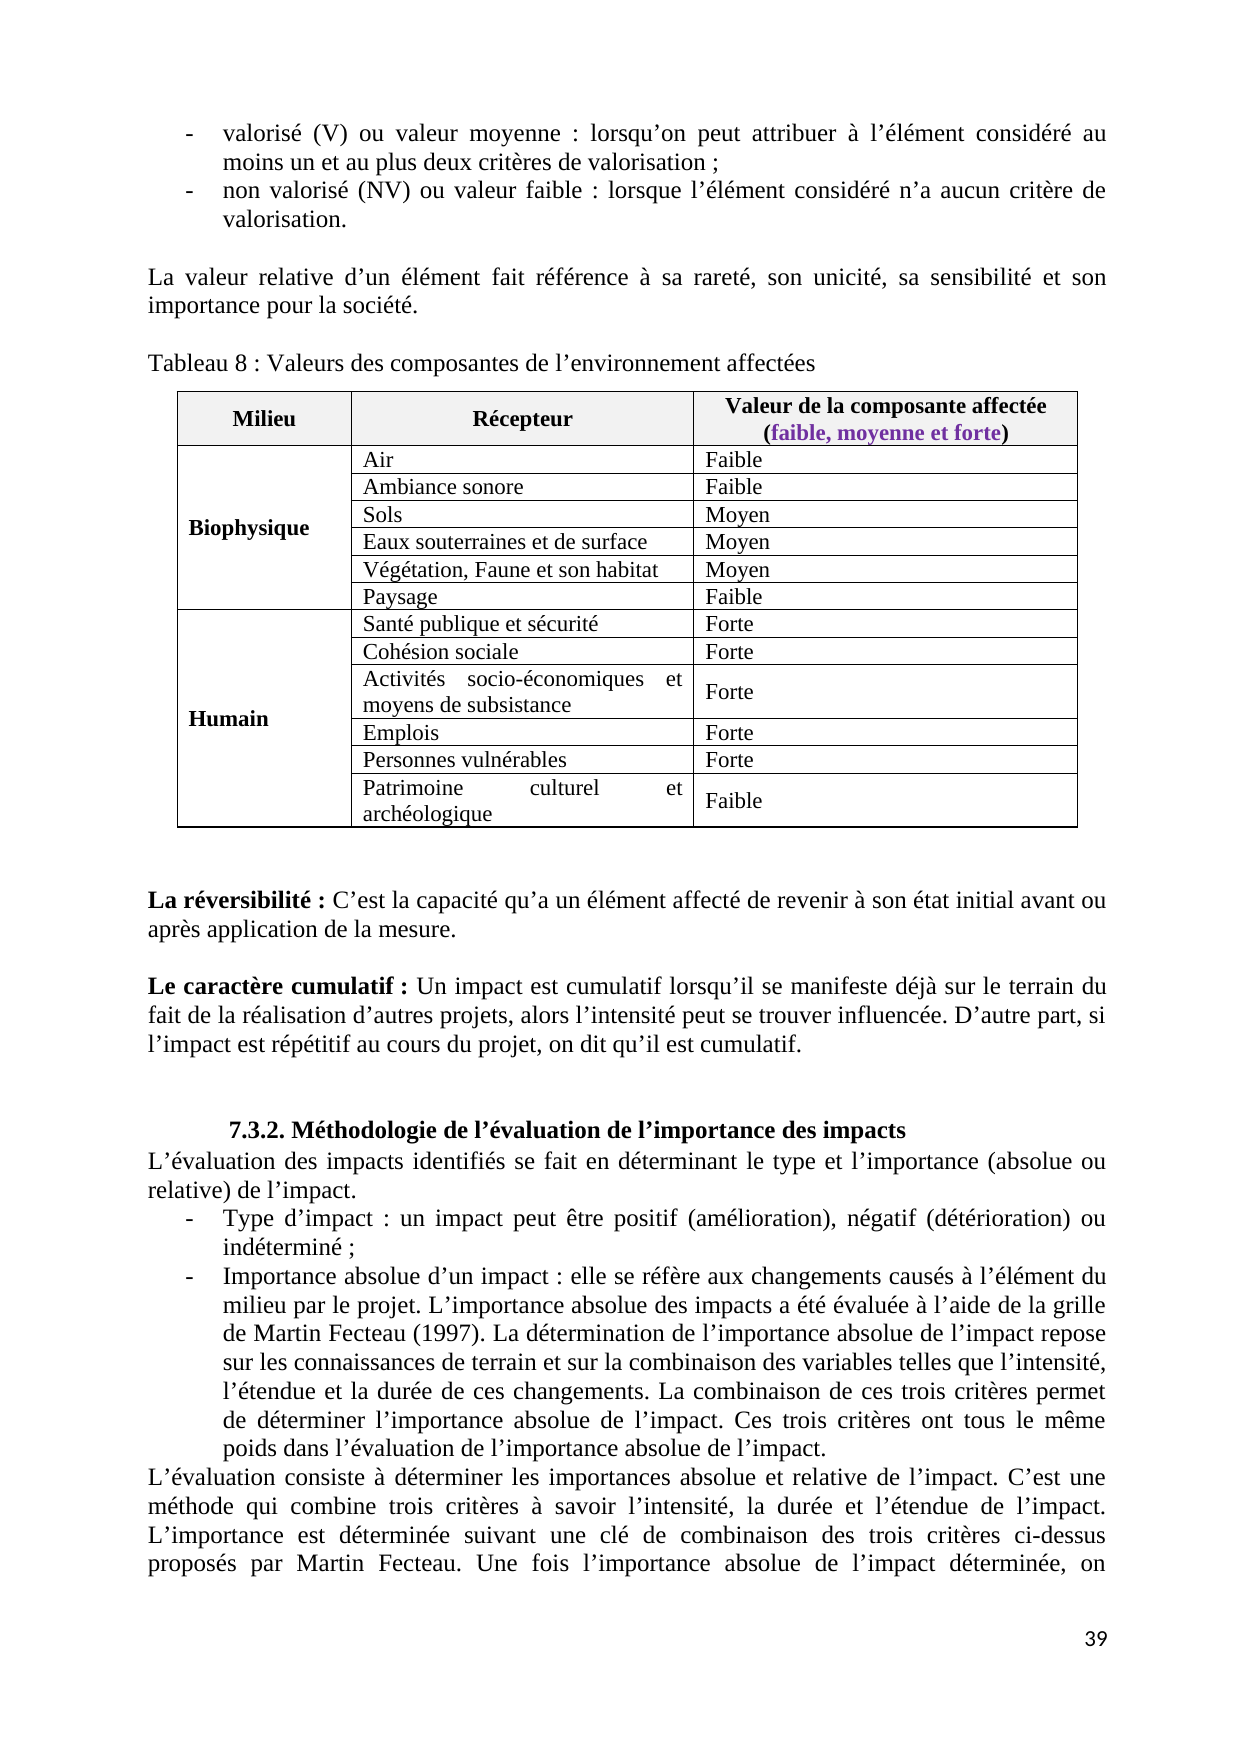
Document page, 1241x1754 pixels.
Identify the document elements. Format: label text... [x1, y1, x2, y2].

table_cell Sols [352, 501, 693, 527]
table_cell Forte [694, 719, 1077, 745]
list non valorisé (NV) ou valeur faible : lorsque l’élément considéré n’a aucun critère de valorisation. [185, 176, 1107, 233]
table_cell Paysage [352, 583, 693, 609]
table_cell Santé publique et sécurité [352, 610, 693, 637]
table_cell Eaux souterraines et de surface [352, 528, 693, 554]
subtitle 7.3.2. Méthodologie de l’évaluation de l’importance des impacts [228, 1115, 1107, 1144]
list Importance absolue d’un impact : elle se réfère aux changements causés à l’élément du milieu par le projet. L’importance absolue des impacts a été évaluée à l’aide de la grille de Martin Fecteau (1997). La détermination de l’importance absolue de l’impact repose sur les connaissances de terrain et sur la combinaison des variables telles que l’intensité, l’étendue et la durée de ces changements. La combinaison de ces trois critères permet de déterminer l’importance absolue de l’impact. Ces trois critères ont tous le même poids dans l’évaluation de l’importance absolue de l’impact. [185, 1261, 1107, 1462]
list Type d’impact : un impact peut être positif (amélioration), négatif (détérioration) ou indéterminé ; [185, 1203, 1107, 1261]
table_cell Forte [694, 746, 1077, 773]
table_header Milieu [178, 392, 351, 445]
text La valeur relative d’un élément fait référence à sa rareté, son unicité, sa sensibilité et son importance pour la société. [148, 262, 1107, 319]
table_cell Humain [178, 610, 351, 826]
table_cell Forte [694, 638, 1077, 664]
table_header Récepteur [352, 392, 693, 445]
table_cell Air [352, 446, 693, 472]
list valorisé (V) ou valeur moyenne : lorsqu’on peut attribuer à l’élément considéré au moins un et au plus deux critères de valorisation ; [185, 118, 1107, 176]
table_cell Moyen [694, 528, 1077, 554]
table_cell Forte [694, 610, 1077, 637]
text La réversibilité : C’est la capacité qu’a un élément affecté de revenir à son état initial avant ou après application de la mesure. [148, 885, 1107, 942]
text L’évaluation des impacts identifiés se fait en déterminant le type et l’importance (absolue ou relative) de l’impact. [148, 1146, 1107, 1203]
table_cell Emplois [352, 719, 693, 745]
table_cell Moyen [694, 556, 1077, 582]
table_cell Moyen [694, 501, 1077, 527]
table_cell Faible [694, 774, 1077, 826]
text Le caractère cumulatif : Un impact est cumulatif lorsqu’il se manifeste déjà sur le terrain du fait de la réalisation d’autres projets, alors l’intensité peut se trouver influencée. D’autre part, si l’impact est répétitif au cours du projet, on dit qu’il est cumulatif. [148, 971, 1107, 1057]
table_header Valeur de la composante affectée (faible, moyenne et forte) [694, 392, 1077, 445]
table_cell Faible [694, 446, 1077, 472]
table_cell Activités socio-économiques et moyens de subsistance [352, 665, 693, 718]
table_cell Patrimoine culturel et archéologique [352, 774, 693, 826]
table_cell Ambiance sonore [352, 474, 693, 500]
table_cell Forte [694, 665, 1077, 718]
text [148, 1462, 1107, 1577]
table_cell Faible [694, 583, 1077, 609]
table_cell Végétation, Faune et son habitat [352, 556, 693, 582]
text Tableau 8 : Valeurs des composantes de l’environnement affectées [148, 348, 1107, 377]
table_cell Cohésion sociale [352, 638, 693, 664]
table_cell Faible [694, 474, 1077, 500]
table_cell Biophysique [178, 446, 351, 609]
table_cell Personnes vulnérables [352, 746, 693, 773]
